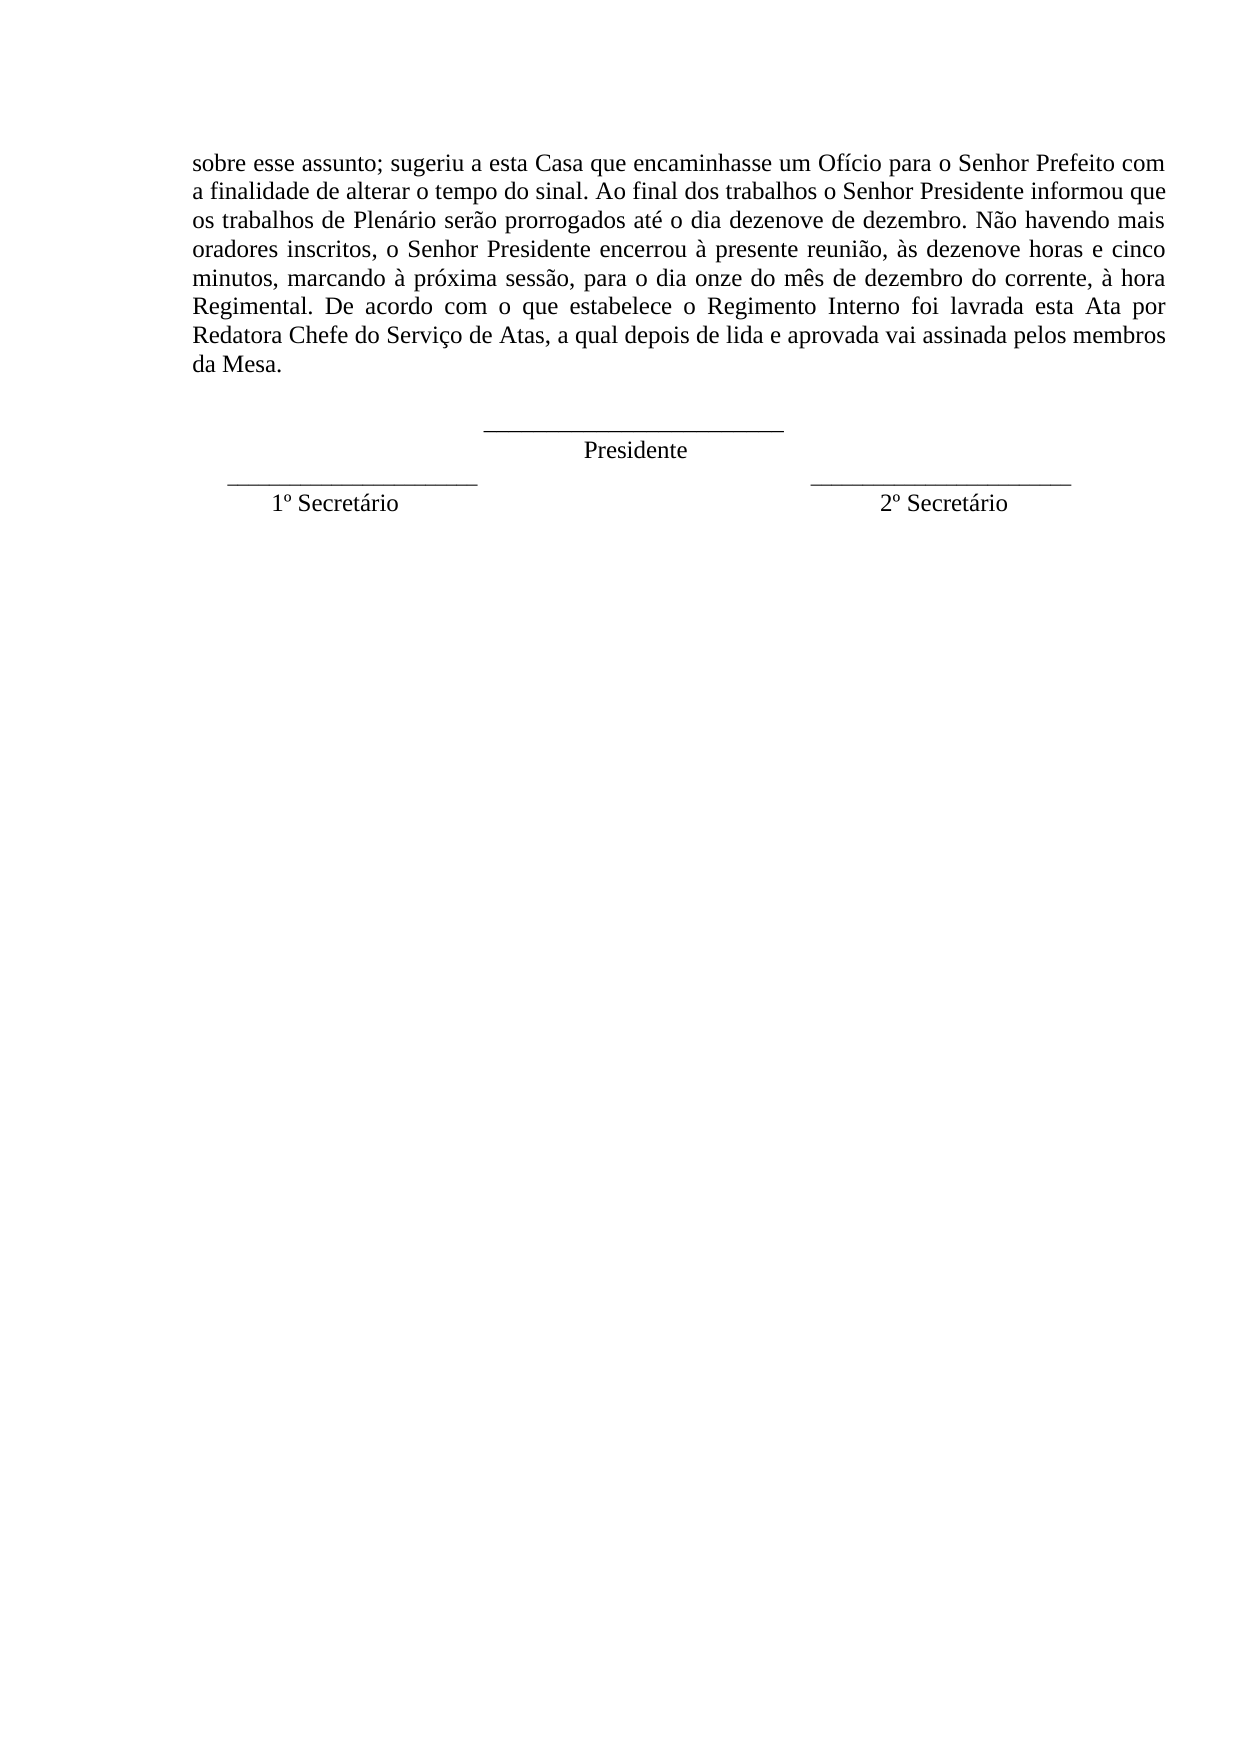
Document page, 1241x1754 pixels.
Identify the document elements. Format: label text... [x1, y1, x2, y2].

text 1º Secretário 2º Secretário [177, 488, 1063, 517]
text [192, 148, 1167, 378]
text Presidente [177, 435, 1155, 464]
text ________________________ [177, 406, 1155, 435]
text ________________________ _________________________ [177, 464, 1155, 488]
